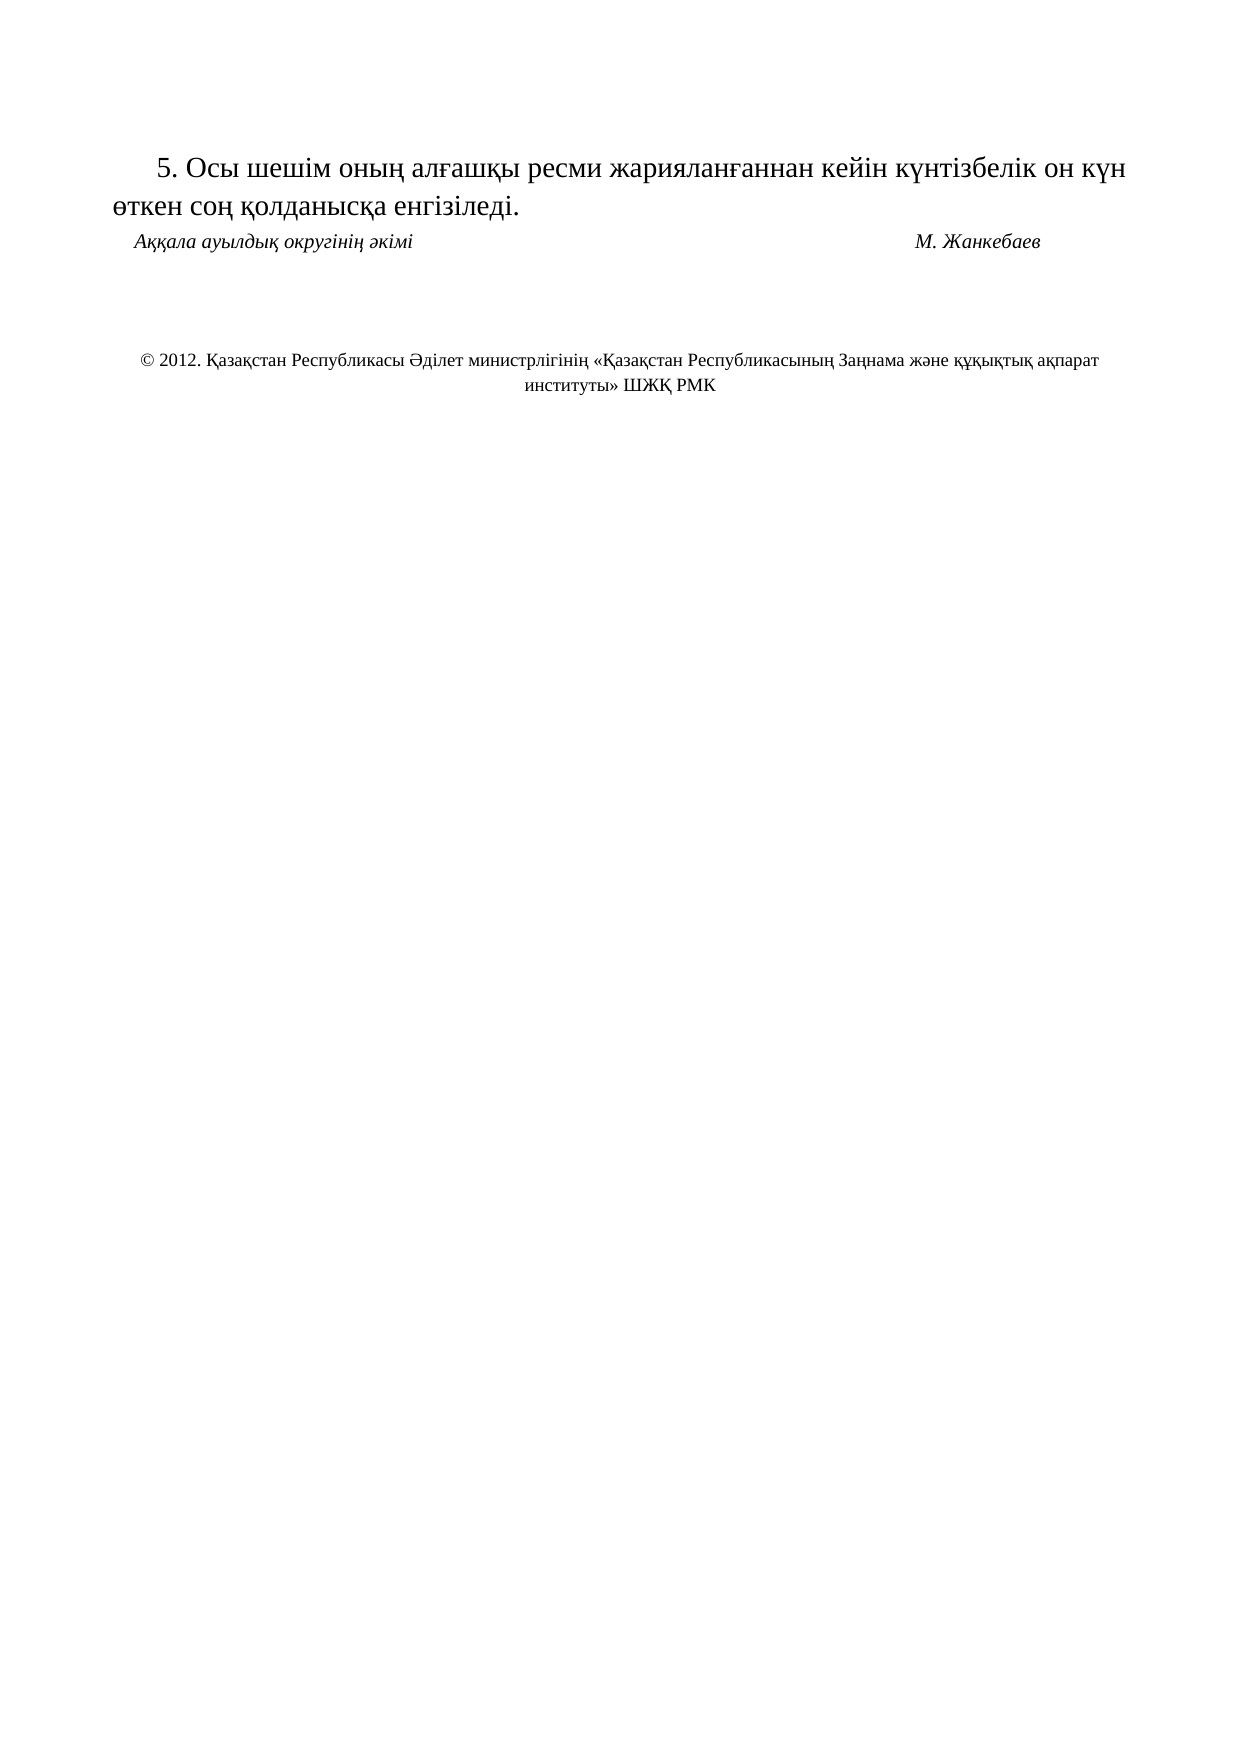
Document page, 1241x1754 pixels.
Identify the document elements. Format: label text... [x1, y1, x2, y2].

table_header М. Жанкебаев [913, 227, 1240, 258]
text © 2012. Қазақстан Республикасы Әділет министрлігінің «Қазақстан Республикасының Заңнама және құқықтық ақпарат институты» ШЖҚ РМК [112, 349, 1128, 395]
table_header Аққала ауылдық округінің әкімі [101, 227, 913, 258]
text 5. Осы шешім оның алғашқы ресми жарияланғаннан кейін күнтізбелік он күн өткен соң қолданысқа енгізіледі. [112, 150, 1128, 222]
